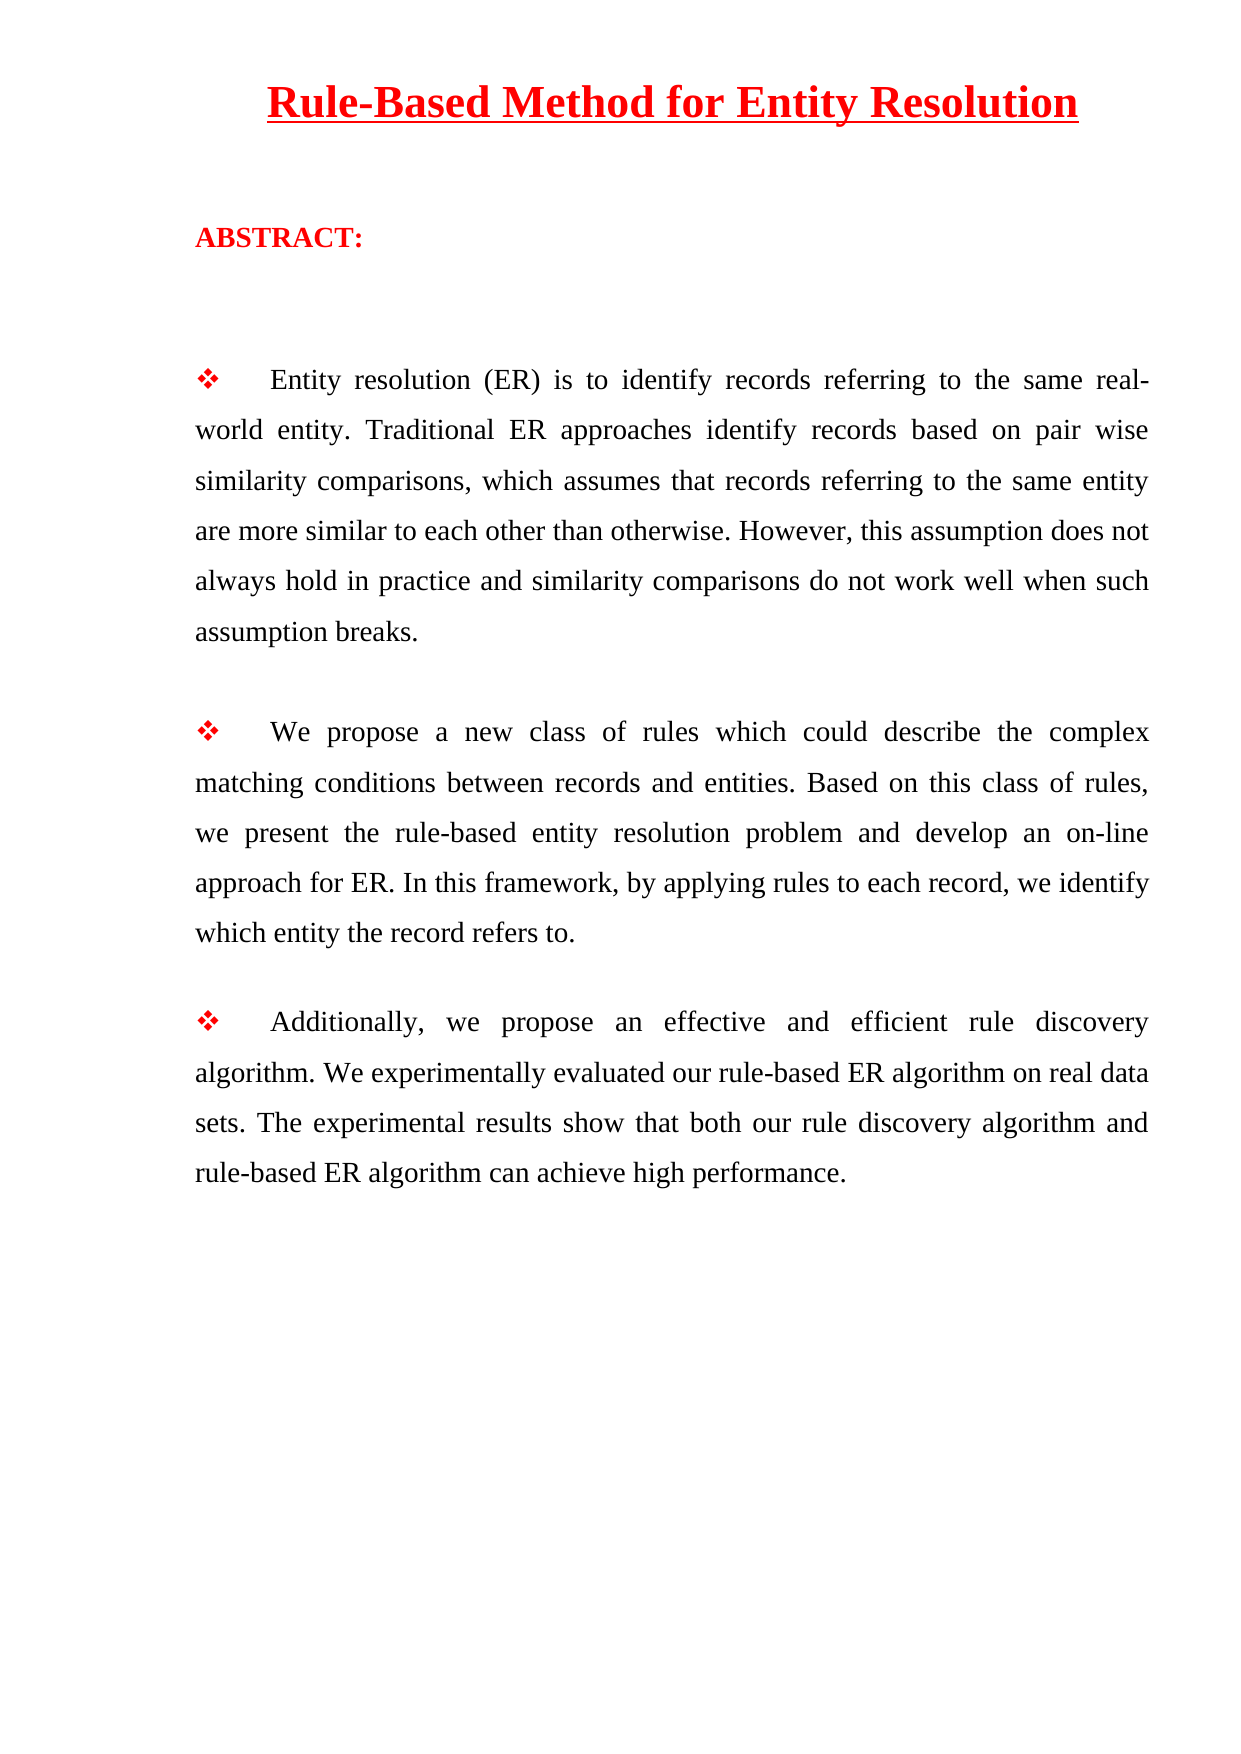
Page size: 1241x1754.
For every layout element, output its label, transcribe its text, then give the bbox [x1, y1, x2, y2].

text ABSTRACT: [195, 220, 1150, 253]
list Additionally, we propose an effective and efficient rule discovery algorithm. We experimentally evaluated our rule-based ER algorithm on real data sets. The experimental results show that both our rule discovery algorithm and rule-based ER algorithm can achieve high performance. [195, 1004, 1150, 1189]
text Rule-Based Method for Entity Resolution [195, 75, 1150, 128]
list We propose a new class of rules which could describe the complex matching conditions between records and entities. Based on this class of rules, we present the rule-based entity resolution problem and develop an on-line approach for ER. In this framework, by applying rules to each record, we identify which entity the record refers to. [195, 714, 1150, 949]
list Entity resolution (ER) is to identify records referring to the same real-world entity. Traditional ER approaches identify records based on pair wise similarity comparisons, which assumes that records referring to the same entity are more similar to each other than otherwise. However, this assumption does not always hold in practice and similarity comparisons do not work well when such assumption breaks. [195, 362, 1150, 647]
